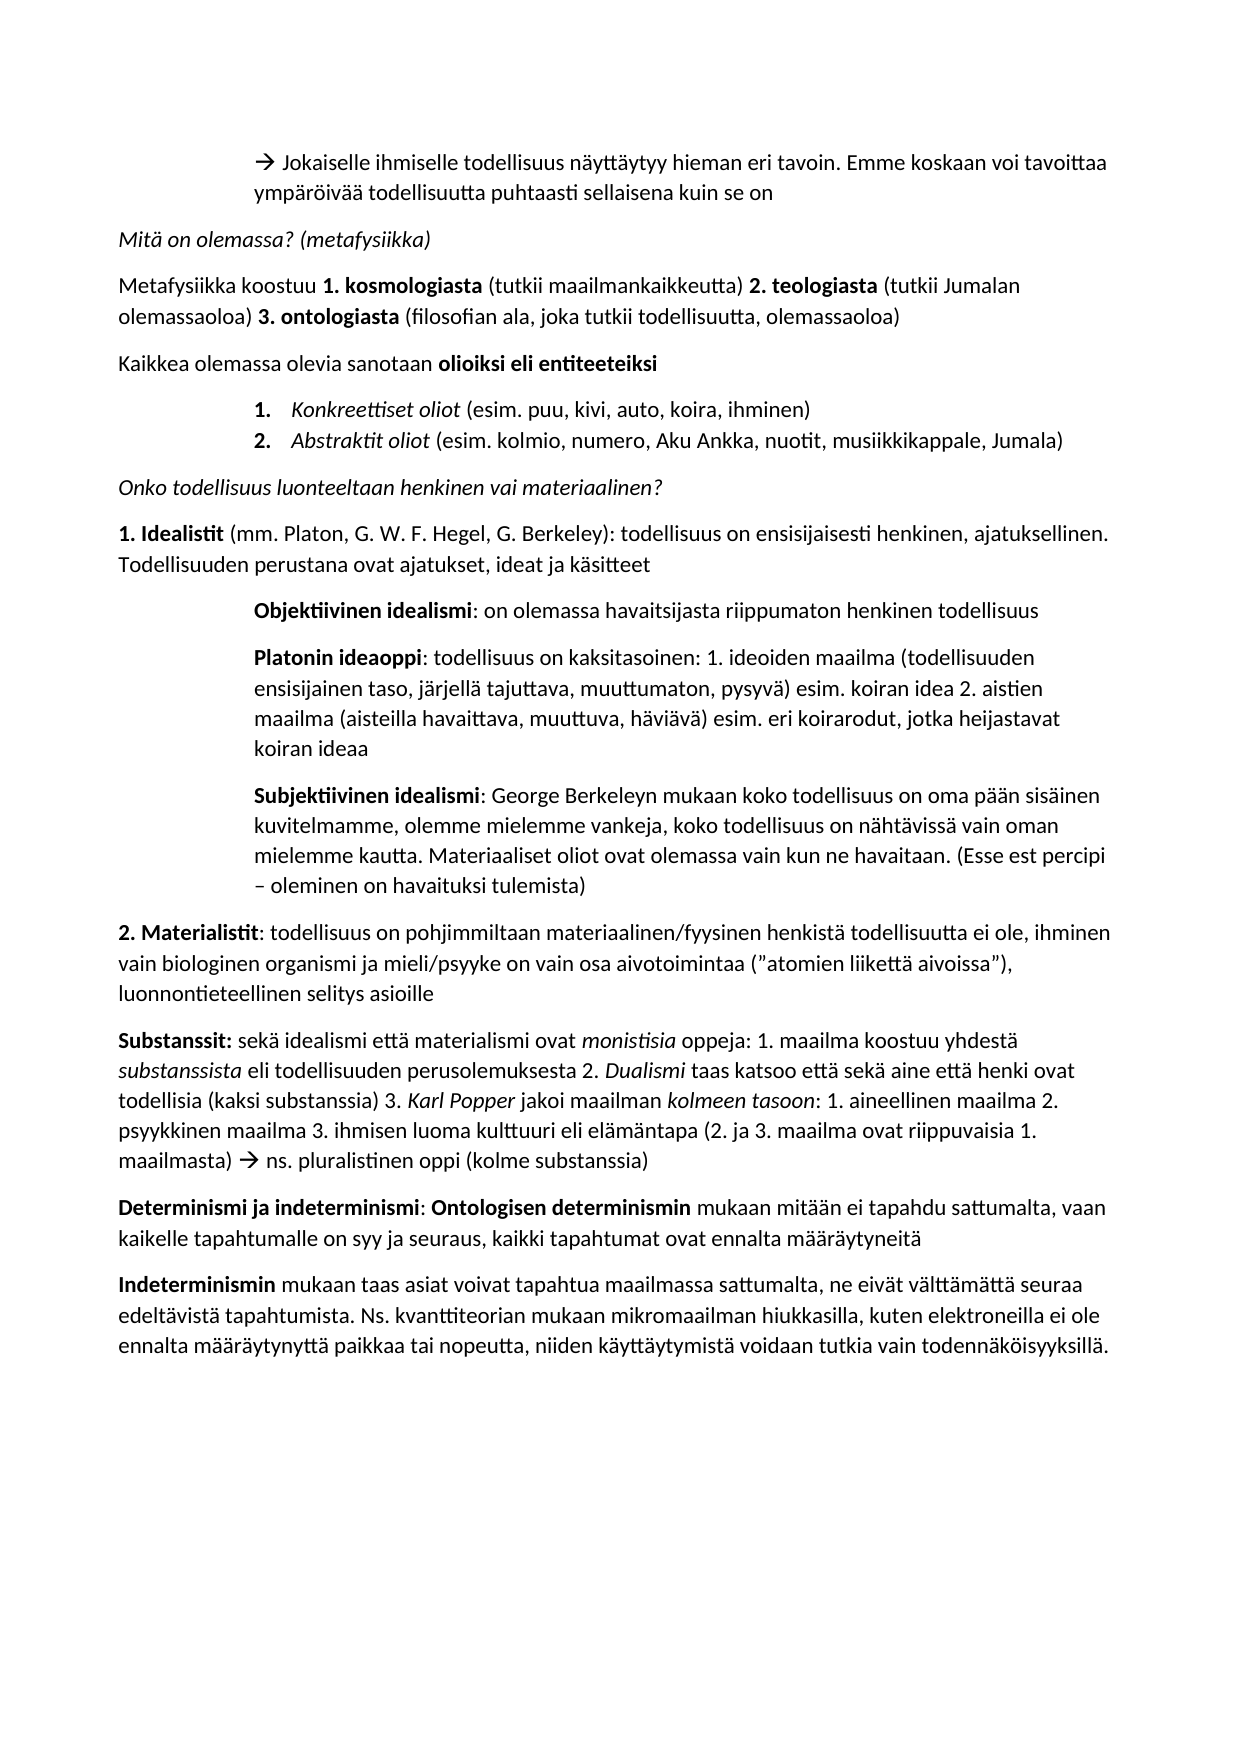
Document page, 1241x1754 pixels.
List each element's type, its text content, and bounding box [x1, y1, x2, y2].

text Determinismi ja indeterminismi: Ontologisen determinismin mukaan mitään ei tapahdu sattumalta, vaan kaikelle tapahtumalle on syy ja seuraus, kaikki tapahtumat ovat ennalta määräytyneitä [118, 1193, 1122, 1252]
text Subjektiivinen idealismi: George Berkeleyn mukaan koko todellisuus on oma pään sisäinen kuvitelmamme, olemme mielemme vankeja, koko todellisuus on nähtävissä vain oman mielemme kautta. Materiaaliset oliot ovat olemassa vain kun ne havaitaan. (Esse est percipi – oleminen on havaituksi tulemista) [254, 781, 1122, 899]
text 1. Idealistit (mm. Platon, G. W. F. Hegel, G. Berkeley): todellisuus on ensisijaisesti henkinen, ajatuksellinen. Todellisuuden perustana ovat ajatukset, ideat ja käsitteet [118, 519, 1122, 578]
text Substanssit: sekä idealismi että materialismi ovat monistisia oppeja: 1. maailma koostuu yhdestä substanssista eli todellisuuden perusolemuksesta 2. Dualismi taas katsoo että sekä aine että henki ovat todellisia (kaksi substanssia) 3. Karl Popper jakoi maailman kolmeen tasoon: 1. aineellinen maailma 2. psyykkinen maailma 3. ihmisen luoma kulttuuri eli elämäntapa (2. ja 3. maailma ovat riippuvaisia 1. maailmasta) ns. pluralistinen oppi (kolme substanssia) [118, 1026, 1122, 1174]
text Platonin ideaoppi: todellisuus on kaksitasoinen: 1. ideoiden maailma (todellisuuden ensisijainen taso, järjellä tajuttava, muuttumaton, pysyvä) esim. koiran idea 2. aistien maailma (aisteilla havaittava, muuttuva, häviävä) esim. eri koirarodut, jotka heijastavat koiran ideaa [254, 643, 1122, 762]
list Konkreettiset oliot (esim. puu, kivi, auto, koira, ihminen) [253, 396, 1122, 423]
text Kaikkea olemassa olevia sanotaan olioiksi eli entiteeteiksi [118, 349, 1122, 377]
text Indeterminismin mukaan taas asiat voivat tapahtua maailmassa sattumalta, ne eivät välttämättä seuraa edeltävistä tapahtumista. Ns. kvanttiteorian mukaan mikromaailman hiukkasilla, kuten elektroneilla ei ole ennalta määräytynyttä paikkaa tai nopeutta, niiden käyttäytymistä voidaan tutkia vain todennäköisyyksillä. [118, 1271, 1122, 1359]
list Abstraktit oliot (esim. kolmio, numero, Aku Ankka, nuotit, musiikkikappale, Jumala) [253, 426, 1122, 454]
text 2. Materialistit: todellisuus on pohjimmiltaan materiaalinen/fyysinen henkistä todellisuutta ei ole, ihminen vain biologinen organismi ja mieli/psyyke on vain osa aivotoimintaa (”atomien liikettä aivoissa”), luonnontieteellinen selitys asioille [118, 918, 1122, 1007]
text Metafysiikka koostuu 1. kosmologiasta (tutkii maailmankaikkeutta) 2. teologiasta (tutkii Jumalan olemassaoloa) 3. ontologiasta (filosofian ala, joka tutkii todellisuutta, olemassaoloa) [118, 272, 1122, 330]
text Objektiivinen idealismi: on olemassa havaitsijasta riippumaton henkinen todellisuus [254, 597, 1122, 624]
text Onko todellisuus luonteeltaan henkinen vai materiaalinen? [118, 473, 1122, 501]
text Jokaiselle ihmiselle todellisuus näyttäytyy hieman eri tavoin. Emme koskaan voi tavoittaa ympäröivää todellisuutta puhtaasti sellaisena kuin se on [254, 148, 1122, 206]
text Mitä on olemassa? (metafysiikka) [118, 225, 1122, 253]
